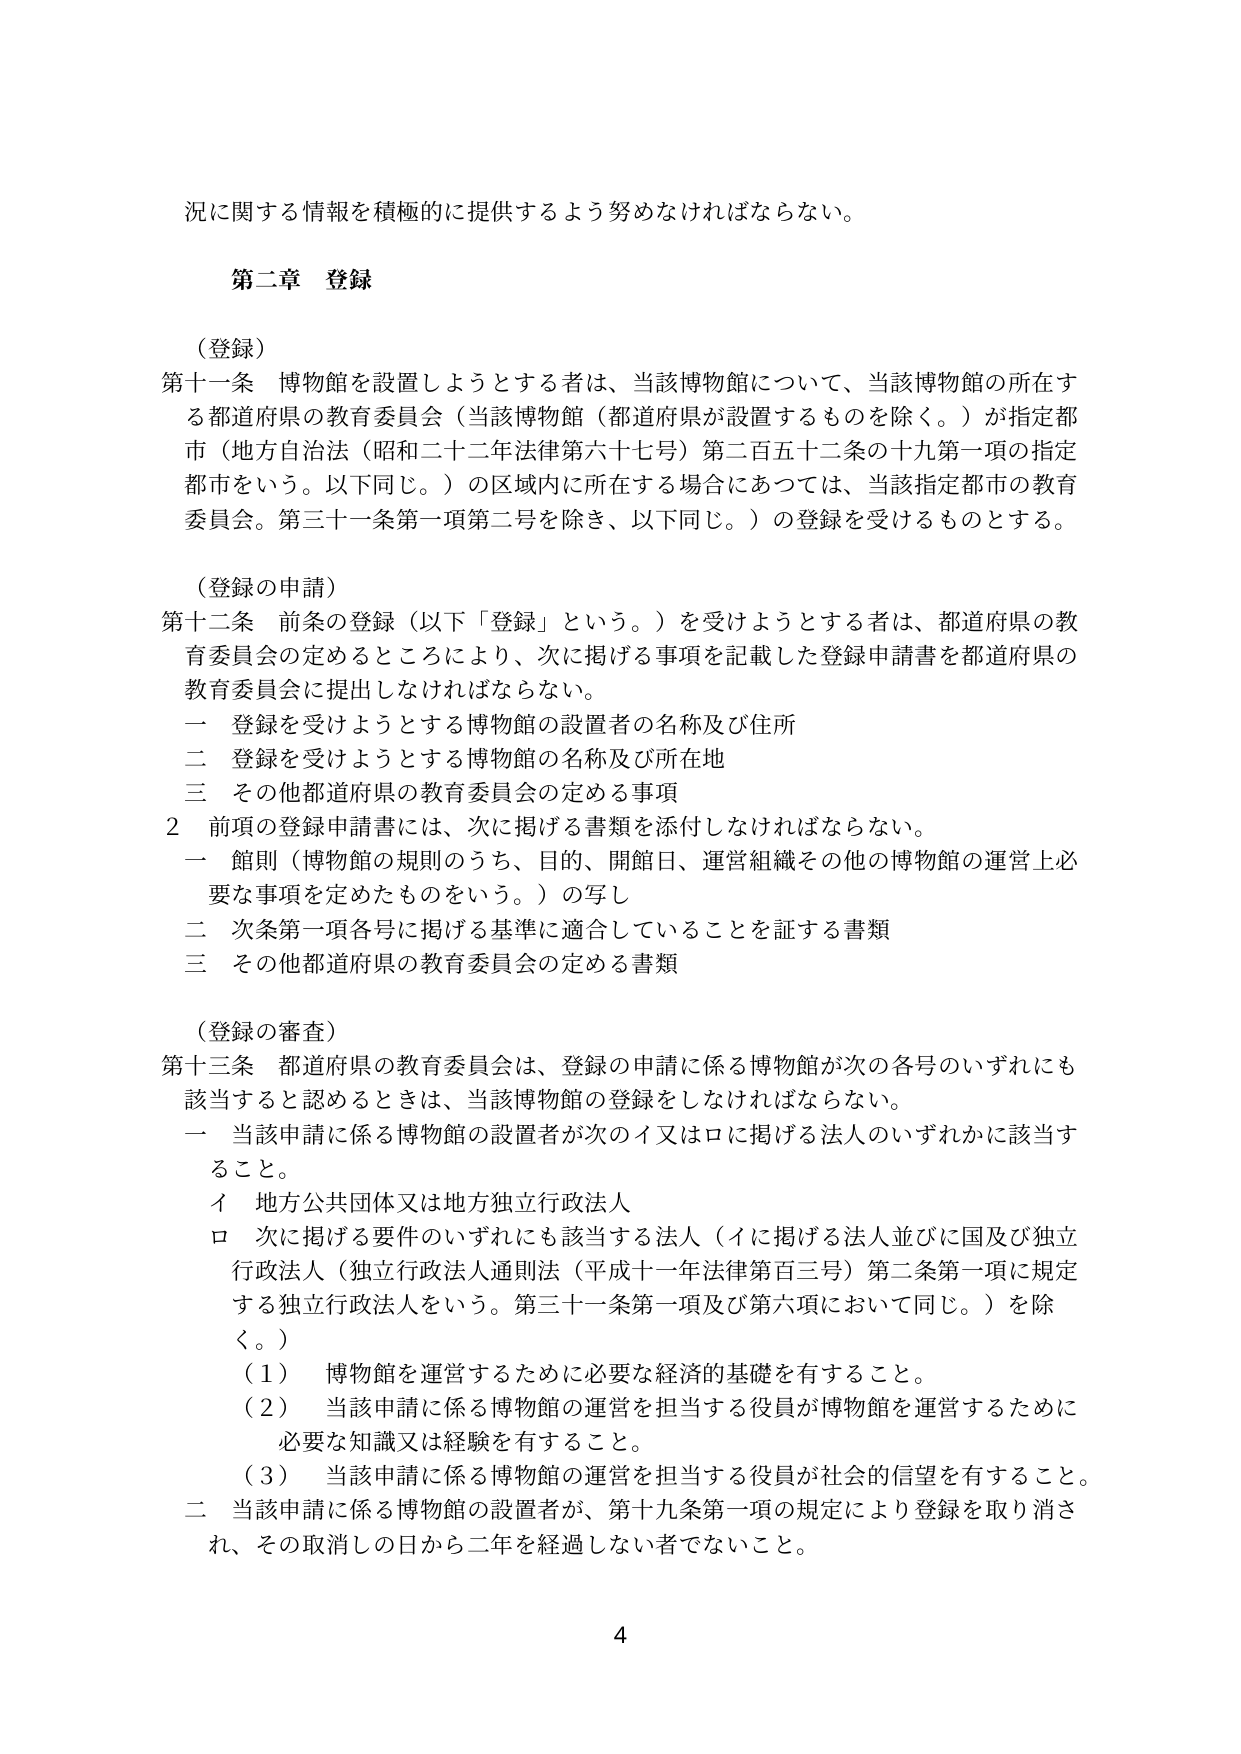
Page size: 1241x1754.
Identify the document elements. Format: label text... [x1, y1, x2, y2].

text 二 当該申請に係る博物館の設置者が、第十九条第一項の規定により登録を取り消され、その取消しの日から二年を経過しない者でないこと。 [184, 1492, 1079, 1560]
text 一 館則（博物館の規則のうち、目的、開館日、運営組織その他の博物館の運営上必要な事項を定めたものをいう。）の写し [184, 843, 1079, 911]
text 一 登録を受けようとする博物館の設置者の名称及び住所 [184, 706, 1079, 740]
text ２ 前項の登録申請書には、次に掲げる書類を添付しなければならない。 [161, 809, 1079, 843]
text （登録の審査） [184, 1014, 1079, 1048]
text （１） 博物館を運営するために必要な経済的基礎を有すること。 [230, 1355, 1079, 1389]
text イ 地方公共団体又は地方独立行政法人 [207, 1184, 1079, 1219]
text 一 当該申請に係る博物館の設置者が次のイ又はロに掲げる法人のいずれかに該当すること。 [184, 1116, 1079, 1184]
text 二 次条第一項各号に掲げる基準に適合していることを証する書類 [184, 911, 1079, 945]
text （３） 当該申請に係る博物館の運営を担当する役員が社会的信望を有すること。 [230, 1458, 1079, 1492]
text 第十二条 前条の登録（以下「登録」という。）を受けようとする者は、都道府県の教育委員会の定めるところにより、次に掲げる事項を記載した登録申請書を都道府県の教育委員会に提出しなければならない。 [161, 604, 1079, 706]
text ロ 次に掲げる要件のいずれにも該当する法人（イに掲げる法人並びに国及び独立行政法人（独立行政法人通則法（平成十一年法律第百三号）第二条第一項に規定する独立行政法人をいう。第三十一条第一項及び第六項において同じ。）を除く。） [207, 1219, 1079, 1355]
text 三 その他都道府県の教育委員会の定める事項 [184, 774, 1079, 809]
text 第十三条 都道府県の教育委員会は、登録の申請に係る博物館が次の各号のいずれにも該当すると認めるときは、当該博物館の登録をしなければならない。 [161, 1048, 1079, 1116]
text 第十一条 博物館を設置しようとする者は、当該博物館について、当該博物館の所在する都道府県の教育委員会（当該博物館（都道府県が設置するものを除く。）が指定都市（地方自治法（昭和二十二年法律第六十七号）第二百五十二条の十九第一項の指定都市をいう。以下同じ。）の区域内に所在する場合にあつては、当該指定都市の教育委員会。第三十一条第一項第二号を除き、以下同じ。）の登録を受けるものとする。 [161, 364, 1079, 535]
text 第二章 登録 [230, 262, 1079, 296]
text （登録） [184, 330, 1079, 364]
text 三 その他都道府県の教育委員会の定める書類 [184, 945, 1079, 979]
text （登録の申請） [184, 569, 1079, 604]
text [161, 194, 1079, 228]
text （２） 当該申請に係る博物館の運営を担当する役員が博物館を運営するために必要な知識又は経験を有すること。 [230, 1389, 1079, 1458]
text 二 登録を受けようとする博物館の名称及び所在地 [184, 740, 1079, 774]
